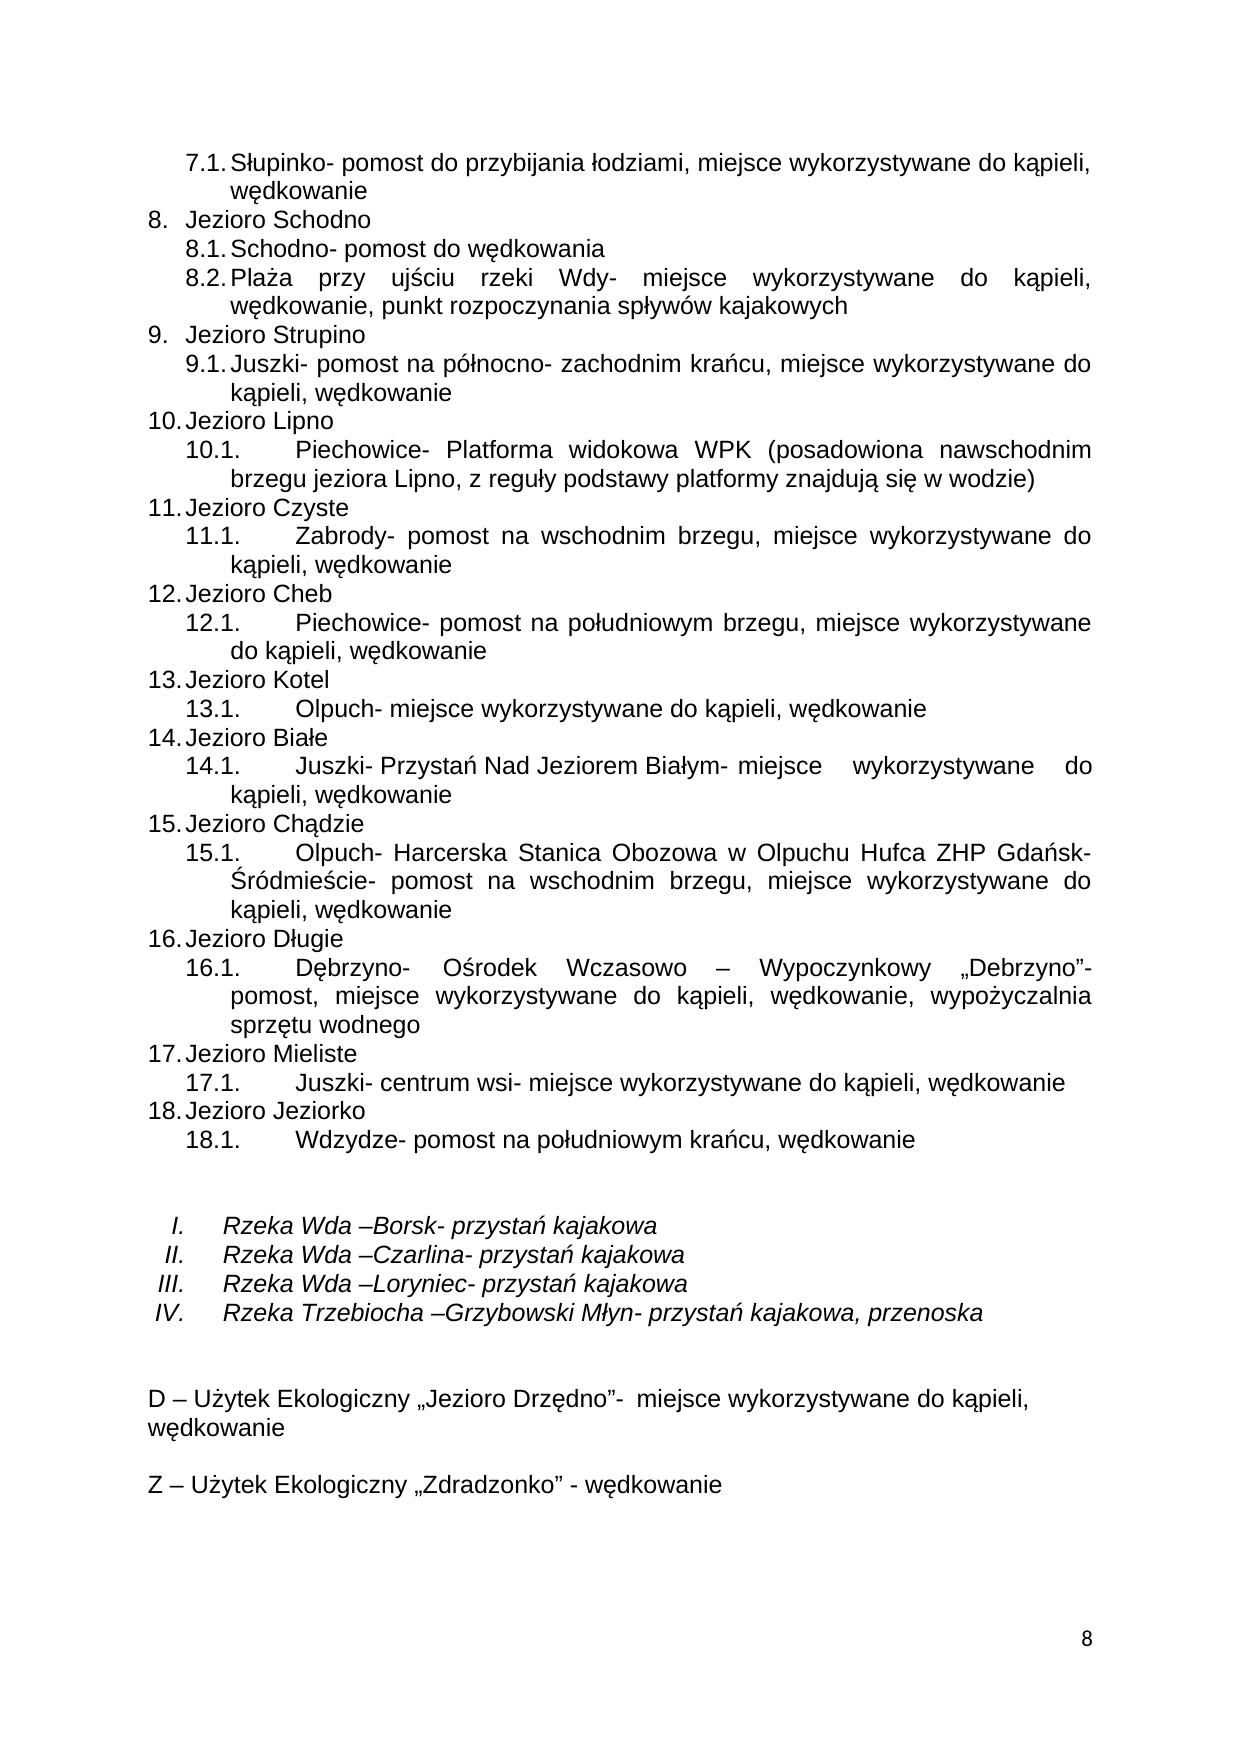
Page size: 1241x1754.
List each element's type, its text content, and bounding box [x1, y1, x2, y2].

list Jezioro Kotel [148, 665, 1093, 694]
list Juszki- centrum wsi- miejsce wykorzystywane do kąpieli, wędkowanie [185, 1068, 1093, 1096]
list Rzeka Wda –Czarlina- przystań kajakowa [185, 1240, 1093, 1269]
list Piechowice- Platforma widokowa WPK (posadowiona nawschodnim brzegu jeziora Lipno, z reguły podstawy platformy znajdują się w wodzie) [185, 435, 1093, 493]
list Jezioro Długie [148, 924, 1093, 953]
list Rzeka Wda –Borsk- przystań kajakowa [185, 1211, 1093, 1240]
list Słupinko- pomost do przybijania łodziami, miejsce wykorzystywane do kąpieli, wędkowanie [185, 148, 1093, 205]
list Olpuch- Harcerska Stanica Obozowa w Olpuchu Hufca ZHP Gdańsk- Śródmieście- pomost na wschodnim brzegu, miejsce wykorzystywane do kąpieli, wędkowanie [185, 838, 1093, 924]
list Jezioro Strupino [148, 320, 1093, 349]
list Jezioro Schodno [148, 205, 1093, 234]
list Jezioro Chądzie [148, 809, 1093, 838]
list Plaża przy ujściu rzeki Wdy- miejsce wykorzystywane do kąpieli, wędkowanie, punkt rozpoczynania spływów kajakowych [185, 263, 1093, 320]
list Zabrody- pomost na wschodnim brzegu, miejsce wykorzystywane do kąpieli, wędkowanie [185, 521, 1093, 579]
text Z – Użytek Ekologiczny „Zdradzonko” - wędkowanie [148, 1470, 1093, 1499]
list Jezioro Jeziorko [148, 1096, 1093, 1125]
list Rzeka Trzebiocha –Grzybowski Młyn- przystań kajakowa, przenoska [185, 1298, 1093, 1326]
list Dębrzyno- Ośrodek Wczasowo – Wypoczynkowy „Debrzyno”- pomost, miejsce wykorzystywane do kąpieli, wędkowanie, wypożyczalnia sprzętu wodnego [185, 953, 1093, 1039]
list Schodno- pomost do wędkowania [185, 234, 1093, 263]
text D – Użytek Ekologiczny „Jezioro Drzędno”- miejsce wykorzystywane do kąpieli, wędkowanie [148, 1384, 1093, 1441]
list Wdzydze- pomost na południowym krańcu, wędkowanie [185, 1125, 1093, 1154]
list Piechowice- pomost na południowym brzegu, miejsce wykorzystywane do kąpieli, wędkowanie [185, 608, 1093, 665]
list Jezioro Czyste [148, 493, 1093, 521]
list Jezioro Mieliste [148, 1039, 1093, 1068]
list Rzeka Wda –Loryniec- przystań kajakowa [185, 1269, 1093, 1298]
list Jezioro Białe [148, 723, 1093, 751]
list Juszki- pomost na północno- zachodnim krańcu, miejsce wykorzystywane do kąpieli, wędkowanie [185, 349, 1093, 406]
list Juszki- Przystań Nad Jeziorem Białym- miejsce wykorzystywane do kąpieli, wędkowanie [185, 751, 1093, 809]
list Jezioro Cheb [148, 579, 1093, 608]
list Olpuch- miejsce wykorzystywane do kąpieli, wędkowanie [185, 694, 1093, 723]
list Jezioro Lipno [148, 406, 1093, 435]
